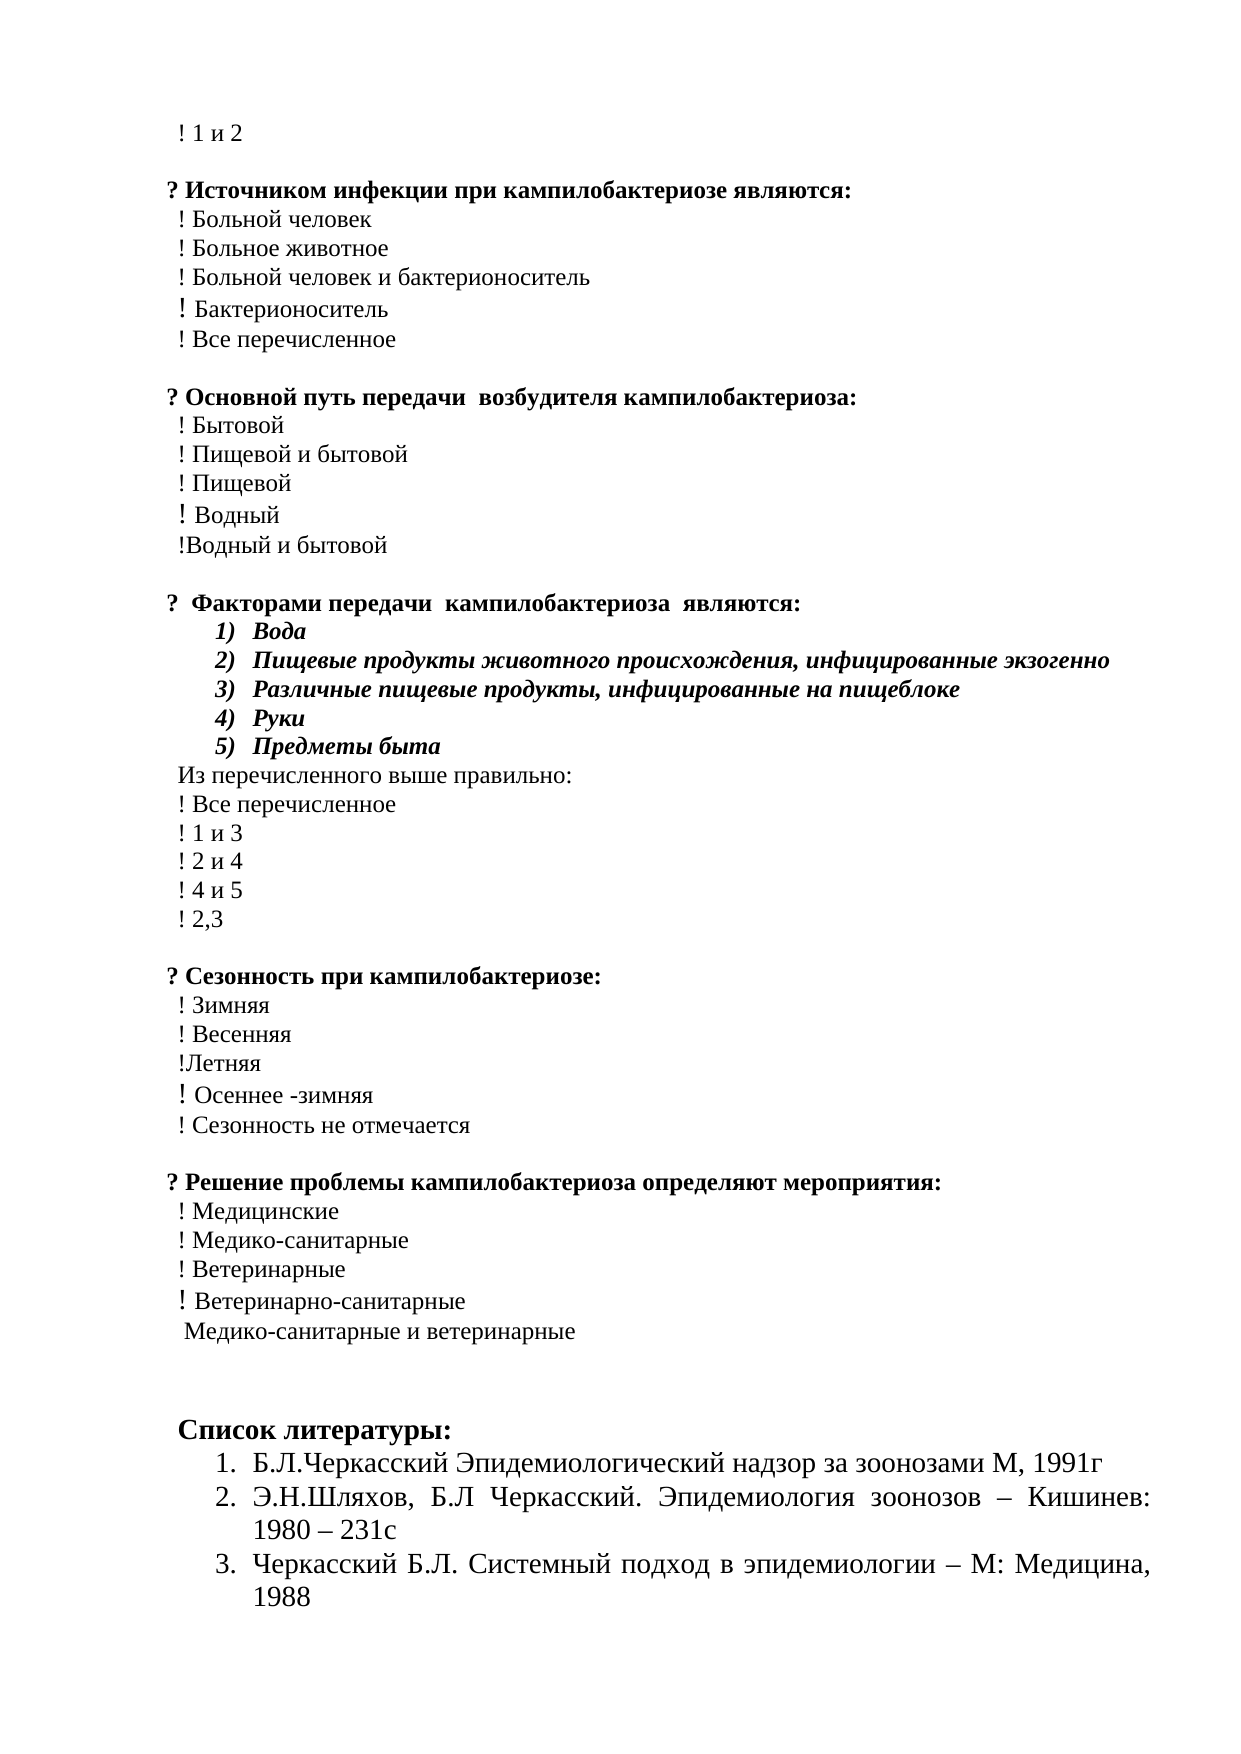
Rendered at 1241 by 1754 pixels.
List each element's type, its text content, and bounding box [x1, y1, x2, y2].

text ! Медико-санитарные [177, 1225, 1148, 1254]
list Б.Л.Черкасский Эпидемиологический надзор за зоонозами М, 1991г [215, 1445, 1152, 1479]
list Э.Н.Шляхов, Б.Л Черкасский. Эпидемиология зоонозов – Кишинев: 1980 – 231с [215, 1479, 1152, 1546]
text ! Больной человек [177, 204, 1148, 233]
text ! 2 и 4 [177, 846, 1163, 875]
text ! 1 и 3 [177, 818, 1163, 846]
text ! Водный [177, 497, 1148, 530]
subtitle ? Основной путь передачи возбудителя кампилобактериоза: [166, 382, 1163, 410]
subtitle ? Решение проблемы кампилобактериоза определяют мероприятия: [166, 1167, 1163, 1196]
text ! Бактерионоситель [177, 291, 1148, 324]
subtitle ? Сезонность при кампилобактериозе: [166, 961, 1163, 990]
list Различные пищевые продукты, инфицированные на пищеблоке [215, 674, 1152, 703]
list Черкасский Б.Л. Системный подход в эпидемиологии – М: Медицина, 1988 [215, 1546, 1152, 1613]
text ! Сезонность не отмечается [177, 1110, 1148, 1139]
text ! Все перечисленное [177, 324, 1148, 353]
list Предметы быта [215, 731, 1152, 760]
text !Летняя [177, 1048, 1148, 1076]
text ! Больной человек и бактерионоситель [177, 262, 1148, 291]
text ! Зимняя [177, 990, 1148, 1019]
text Список литературы: [177, 1412, 1152, 1445]
text ! Ветеринарные [177, 1254, 1148, 1282]
text ! Медицинские [177, 1196, 1148, 1225]
text ! Осеннее -зимняя [177, 1076, 1148, 1110]
text ! 2,3 [177, 904, 1163, 933]
list Вода [215, 616, 1152, 645]
text ! Весенняя [177, 1019, 1148, 1048]
subtitle ? Факторами передачи кампилобактериоза являются: [166, 588, 1163, 616]
text !Водный и бытовой [177, 530, 1148, 559]
list Пищевые продукты животного происхождения, инфицированные экзогенно [215, 645, 1152, 674]
text ! Пищевой и бытовой [177, 439, 1148, 468]
text ! Все перечисленное [177, 789, 1163, 818]
subtitle ? Источником инфекции при кампилобактериозе являются: [166, 176, 1163, 204]
list Руки [215, 703, 1152, 731]
text Медико-санитарные и ветеринарные [177, 1316, 1148, 1345]
text ! Ветеринарно-санитарные [177, 1282, 1148, 1316]
text ! Бытовой [177, 410, 1148, 439]
text ! 4 и 5 [177, 875, 1163, 904]
text ! 1 и 2 [177, 118, 1163, 147]
text ! Пищевой [177, 468, 1148, 497]
text Из перечисленного выше правильно: [177, 760, 1163, 789]
text ! Больное животное [177, 233, 1148, 262]
